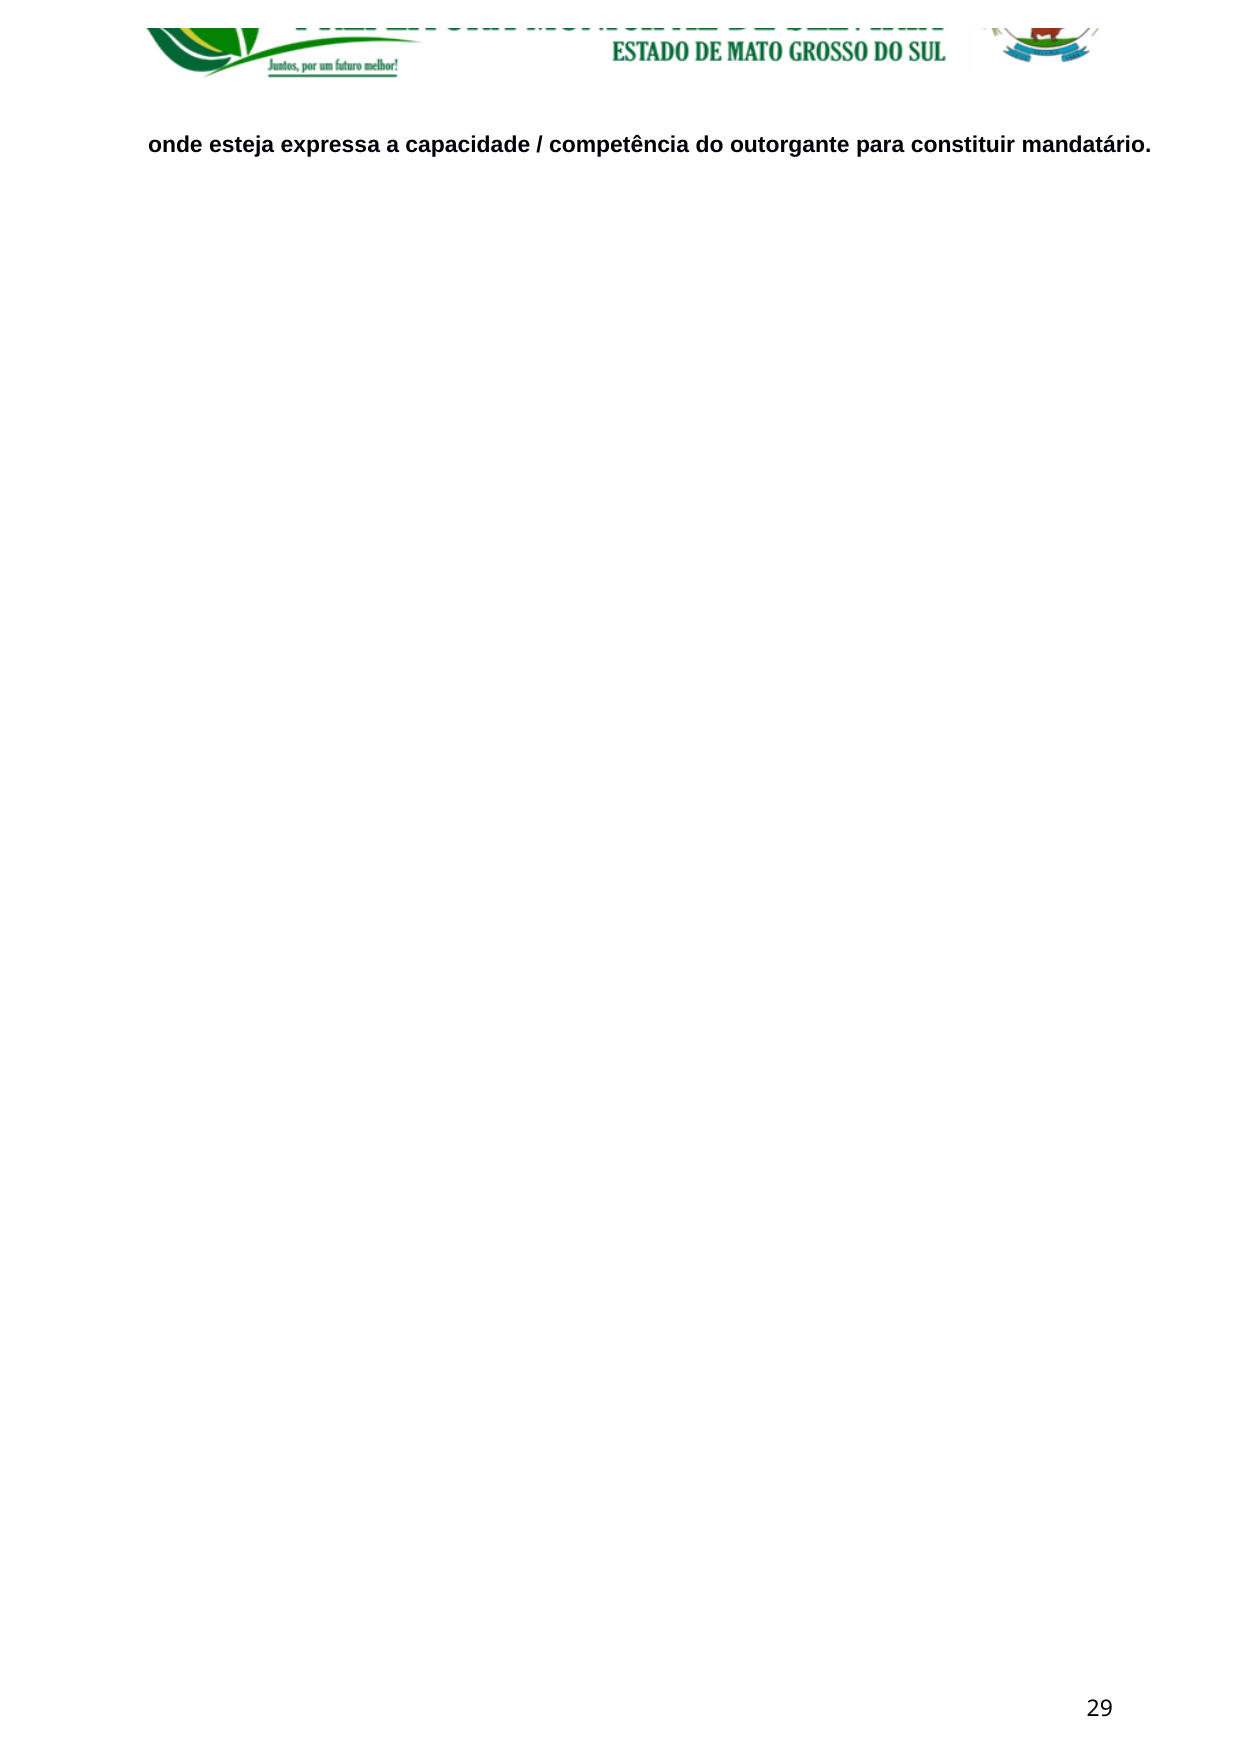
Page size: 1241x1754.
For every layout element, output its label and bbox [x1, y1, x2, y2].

text [148, 131, 1166, 158]
picture [125, 28, 1144, 101]
